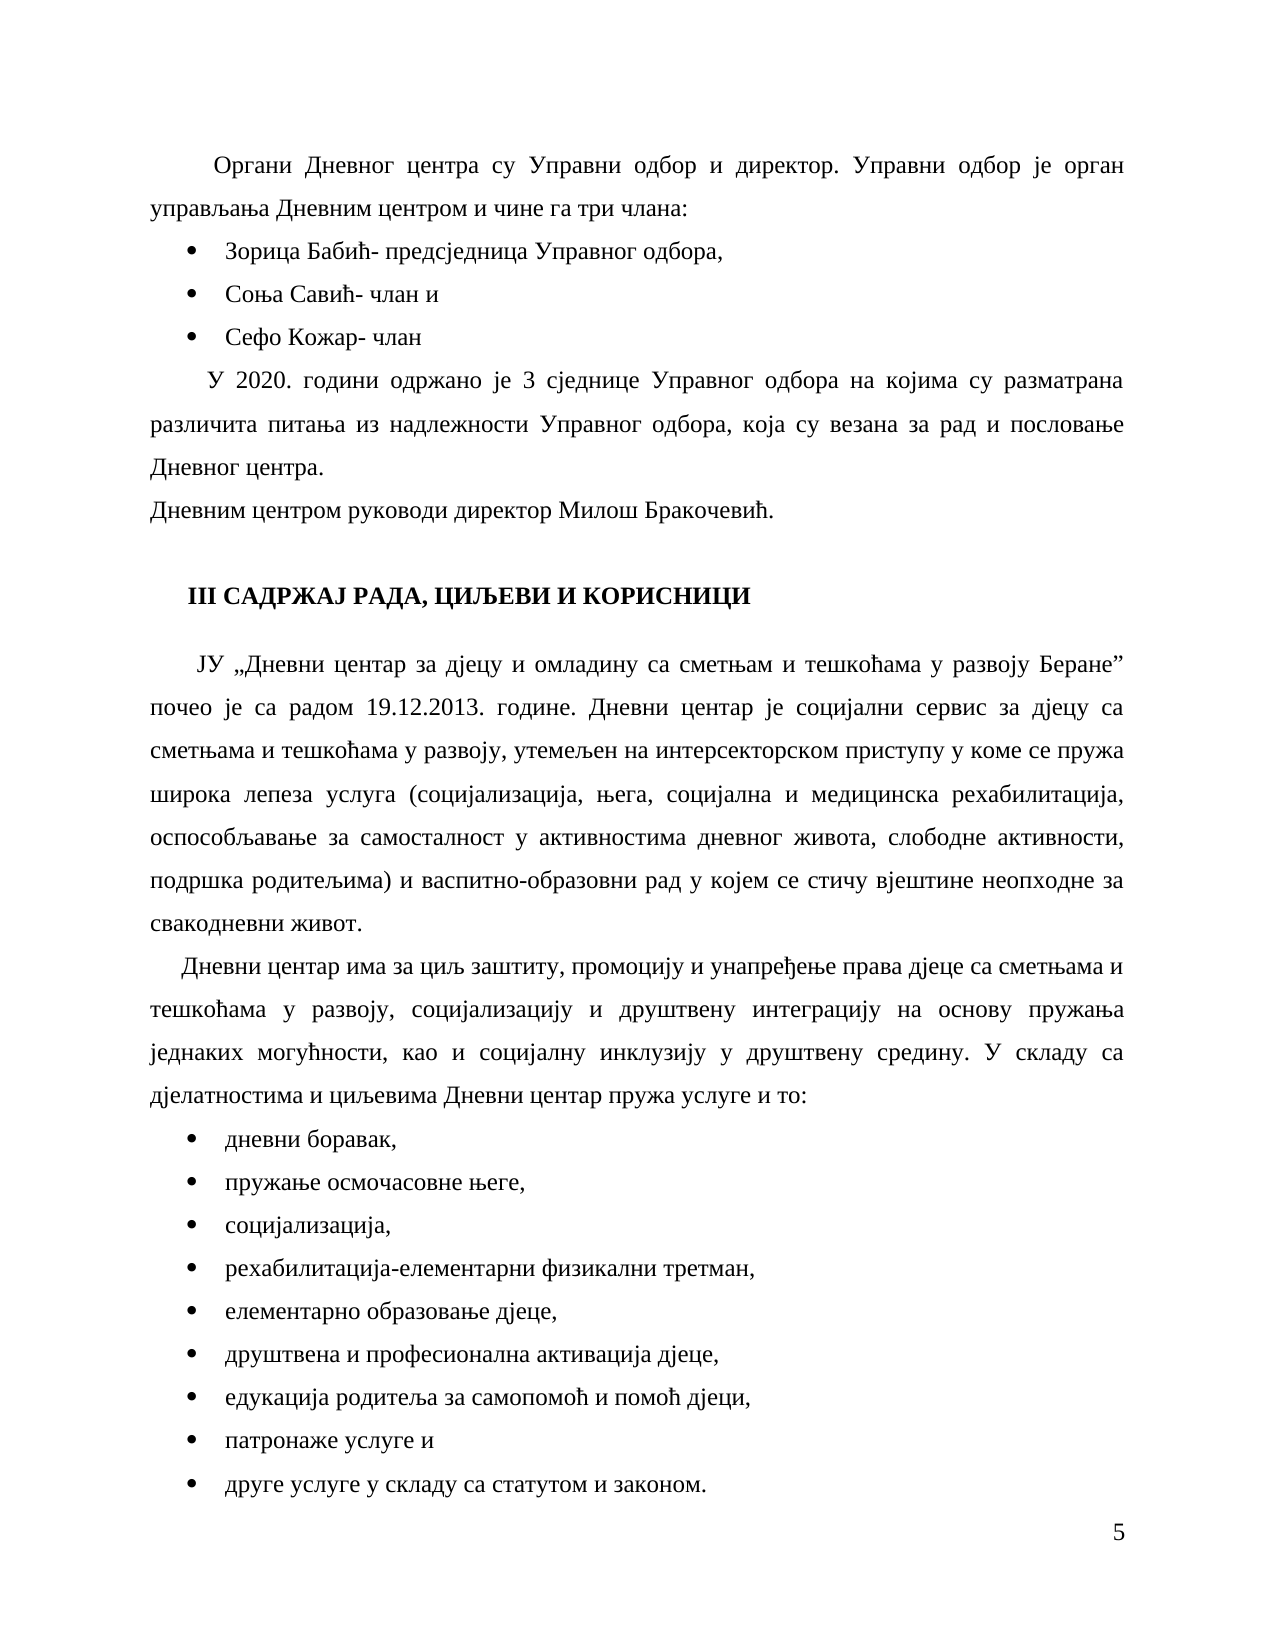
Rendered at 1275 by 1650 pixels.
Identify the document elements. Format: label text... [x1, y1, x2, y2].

list пружање осмочасовне његе, [187, 1167, 1125, 1196]
list социјализација, [187, 1210, 1125, 1239]
list дневни боравак, [187, 1124, 1125, 1152]
list елементарно образовање дјеце, [187, 1296, 1125, 1325]
text ЈУ „Дневни центар за дјецу и омладину са сметњам и тешкоћама у развоју Беране” почео је са радом 19.12.2013. године. Дневни центар је социјални сервис за дјецу са сметњама и тешкоћама у развоју, утемељен на интерсекторском приступу у коме се пружа широка лепеза услуга (социјализација, њега, социјална и медицинска рехабилитација, оспособљавање за самосталност у активностима дневног живота, слободне активности, подршка родитељима) и васпитно-образовни рад у којем се стичу вјештине неопходне за свакодневни живот. [150, 649, 1125, 937]
list друштвена и професионална активација дјеце, [187, 1339, 1125, 1368]
list едукација родитеља за самопомоћ и помоћ дјеци, [187, 1382, 1125, 1411]
list Зорица Бабић- предсједница Управног одбора, [187, 236, 1125, 265]
text Дневним центром руководи директор Милош Бракочевић. [150, 495, 1125, 524]
text Дневни центар има за циљ заштиту, промоцију и унапређење права дјеце са сметњама и тешкоћама у развоју, социјализацију и друштвену интеграцију на основу пружања једнаких могућности, као и социјалну инклузију у друштвену средину. У складу са дјелатностима и циљевима Дневни центар пружа услуге и то: [150, 951, 1125, 1109]
text Органи Дневног центра су Управни одбор и директор. Управни одбор је орган управљања Дневним центром и чине га три члана: [150, 150, 1125, 222]
list рехабилитација-елементарни физикални третман, [187, 1253, 1125, 1282]
text III САДРЖАЈ РАДА, ЦИЉЕВИ И КОРИСНИЦИ [150, 581, 1125, 610]
list патронаже услуге и [187, 1426, 1125, 1454]
list друге услуге у складу са статутом и законом. [187, 1469, 1125, 1497]
list Соња Савић- члан и [187, 279, 1125, 308]
text У 2020. години одржано је 3 сједницe Управног одбора на којима су разматрана различита питања из надлежности Управног одбора, која су везана за рад и пословање Дневног центра. [150, 366, 1125, 481]
list Сефо Кожар- члан [187, 322, 1125, 351]
